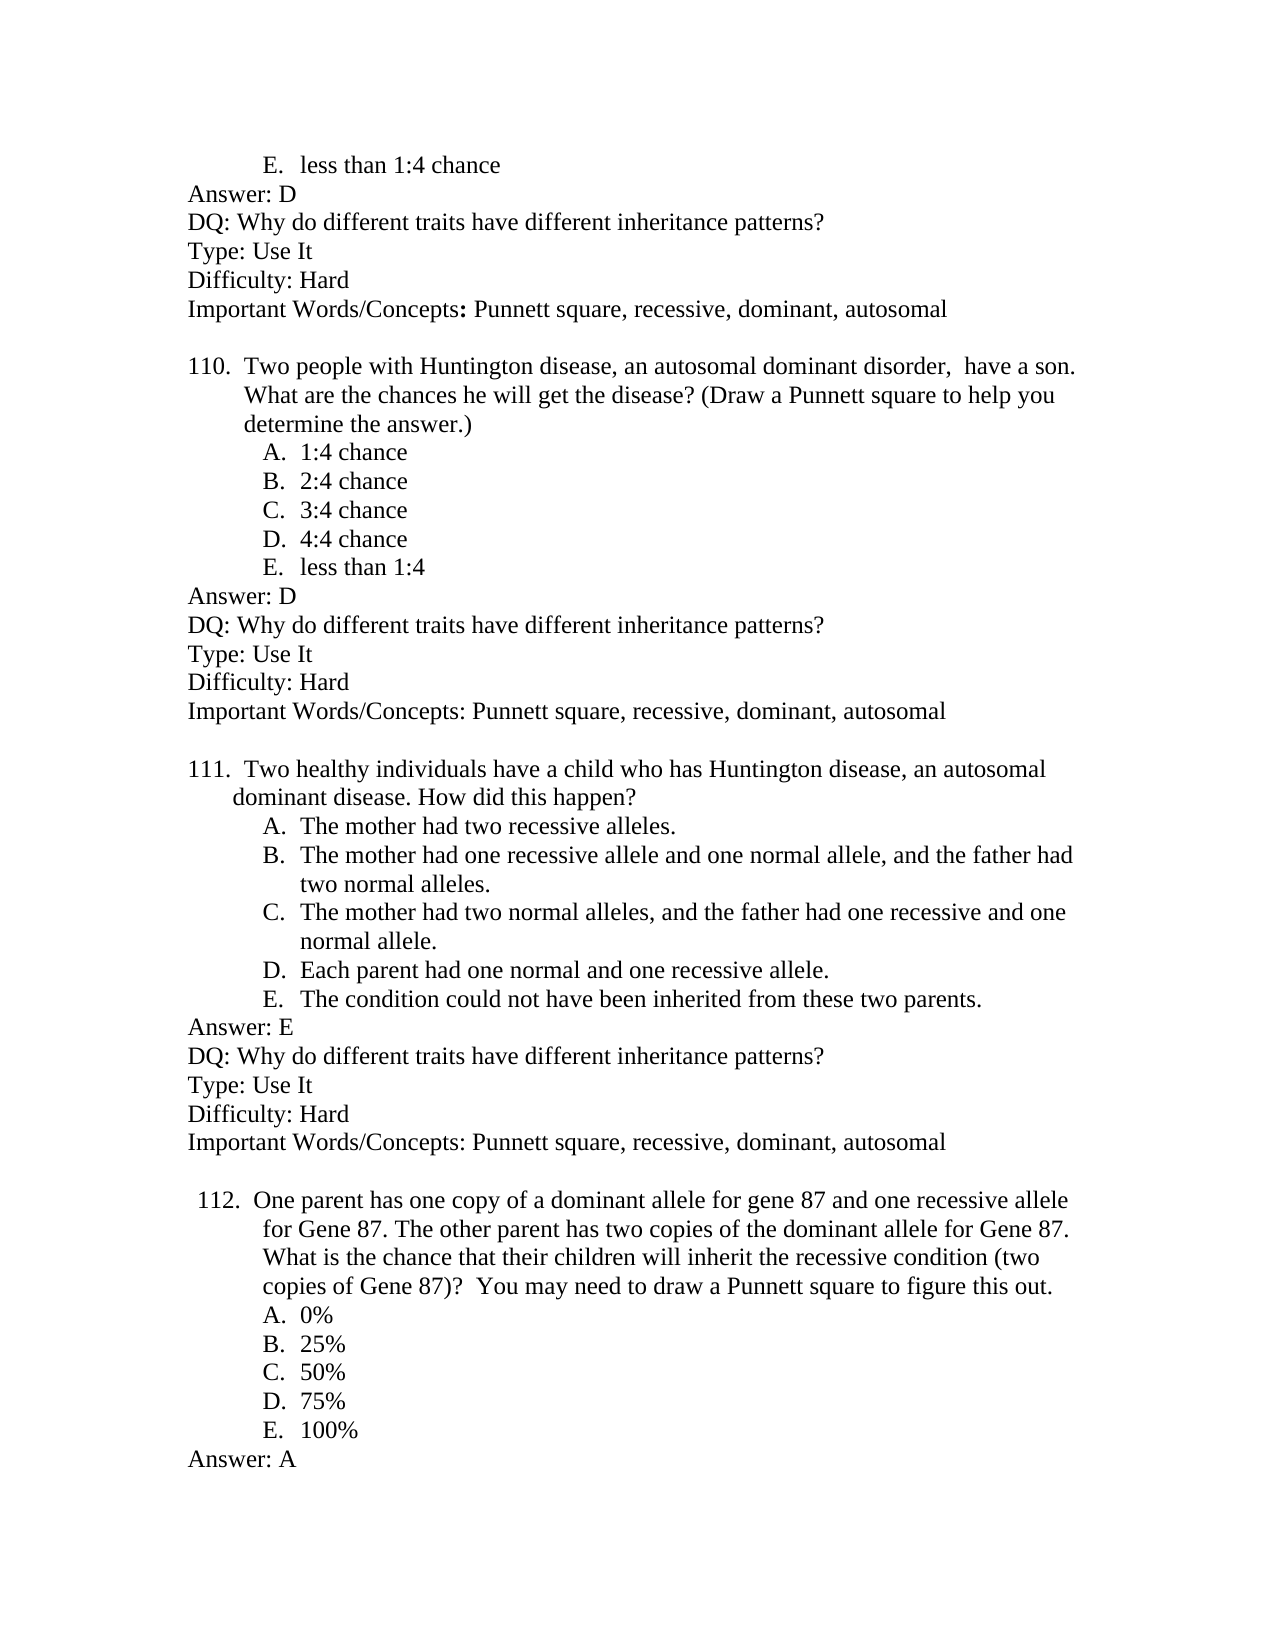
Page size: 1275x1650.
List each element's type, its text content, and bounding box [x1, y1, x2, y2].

text Answer: A [187, 1444, 1087, 1472]
text DQ: Why do different traits have different inheritance patterns? [187, 1041, 1087, 1070]
list Type: Use It [187, 639, 1087, 667]
list Important Words/Concepts: Punnett square, recessive, dominant, autosomal [187, 696, 1087, 725]
list 110. Two people with Huntington disease, an autosomal dominant disorder, have a son. What are the chances he will get the disease? (Draw a Punnett square to help you determine the answer.) [187, 351, 1087, 437]
text 112. One parent has one copy of a dominant allele for gene 87 and one recessive allele for Gene 87. The other parent has two copies of the dominant allele for Gene 87. What is the chance that their children will inherit the recessive condition (two copies of Gene 87)? You may need to draw a Punnett square to figure this out. [197, 1185, 1087, 1300]
list 3:4 chance [262, 495, 1087, 524]
list 75% [262, 1386, 1087, 1415]
text DQ: Why do different traits have different inheritance patterns? [187, 207, 1087, 236]
list 111. Two healthy individuals have a child who has Huntington disease, an autosomal dominant disease. How did this happen? [187, 754, 1087, 811]
list Important Words/Concepts: Punnett square, recessive, dominant, autosomal [187, 1127, 1087, 1156]
list The mother had two recessive alleles. [262, 811, 1087, 840]
list The mother had two normal alleles, and the father had one recessive and one normal allele. [262, 897, 1087, 955]
list 50% [262, 1357, 1087, 1386]
list 0% [262, 1300, 1087, 1329]
list Each parent had one normal and one recessive allele. [262, 955, 1087, 984]
list 100% [262, 1415, 1087, 1444]
list 4:4 chance [262, 524, 1087, 552]
list less than 1:4 chance [262, 150, 1087, 179]
list Important Words/Concepts: Punnett square, recessive, dominant, autosomal [187, 294, 1087, 322]
list 2:4 chance [262, 466, 1087, 495]
list Difficulty: Hard [187, 1099, 1087, 1127]
list Type: Use It [187, 1070, 1087, 1099]
list 1:4 chance [262, 437, 1087, 466]
list less than 1:4 [262, 552, 1087, 581]
text Answer: E [187, 1012, 1087, 1041]
list Difficulty: Hard [187, 667, 1087, 696]
text Answer: D [187, 179, 1087, 207]
list The mother had one recessive allele and one normal allele, and the father had two normal alleles. [262, 840, 1087, 897]
list Difficulty: Hard [187, 265, 1087, 294]
list Type: Use It [187, 236, 1087, 265]
text Answer: D [187, 581, 1087, 610]
list 25% [262, 1329, 1087, 1357]
list The condition could not have been inherited from these two parents. [262, 984, 1087, 1012]
text DQ: Why do different traits have different inheritance patterns? [187, 610, 1087, 639]
